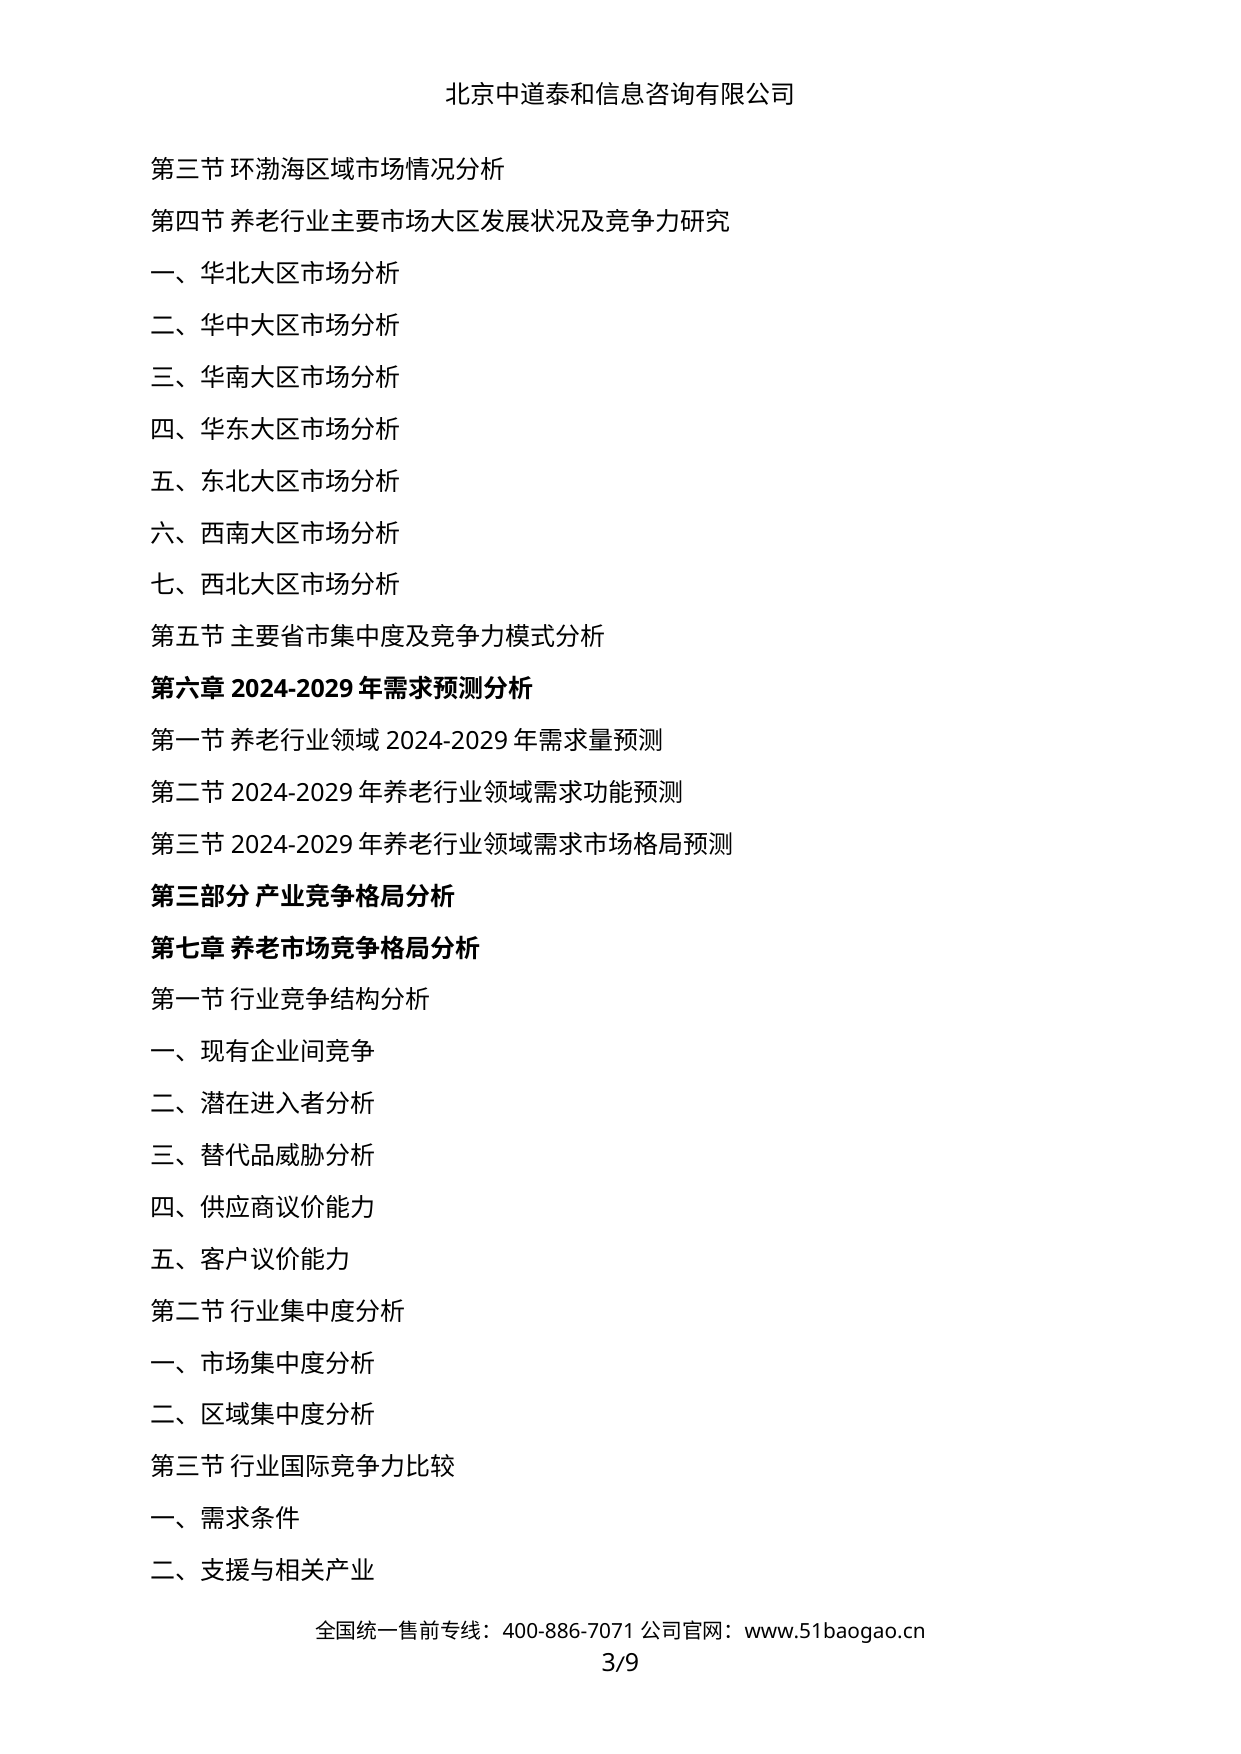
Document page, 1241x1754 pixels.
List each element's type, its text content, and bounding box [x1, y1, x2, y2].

text 第二节 行业集中度分析 [150, 1291, 1090, 1327]
text 四、供应商议价能力 [150, 1187, 1090, 1224]
text 第六章 2024-2029年需求预测分析 [150, 669, 1090, 705]
text 三、华南大区市场分析 [150, 357, 1090, 394]
text 二、华中大区市场分析 [150, 306, 1090, 342]
text 第一节 养老行业领域2024-2029年需求量预测 [150, 721, 1090, 757]
text 一、现有企业间竞争 [150, 1032, 1090, 1068]
text 一、华北大区市场分析 [150, 254, 1090, 290]
text 一、需求条件 [150, 1499, 1090, 1535]
text 六、西南大区市场分析 [150, 513, 1090, 549]
text 第三节 2024-2029年养老行业领域需求市场格局预测 [150, 824, 1090, 861]
text 第三部分 产业竞争格局分析 [150, 876, 1090, 912]
text 二、区域集中度分析 [150, 1395, 1090, 1431]
text 第三节 行业国际竞争力比较 [150, 1447, 1090, 1483]
text 第一节 行业竞争结构分析 [150, 980, 1090, 1016]
text 四、华东大区市场分析 [150, 409, 1090, 446]
text 第二节 2024-2029年养老行业领域需求功能预测 [150, 772, 1090, 809]
text 二、支援与相关产业 [150, 1551, 1090, 1587]
text 七、西北大区市场分析 [150, 565, 1090, 601]
text 二、潜在进入者分析 [150, 1084, 1090, 1120]
text 第四节 养老行业主要市场大区发展状况及竞争力研究 [150, 202, 1090, 238]
text 五、客户议价能力 [150, 1239, 1090, 1276]
text 第三节 环渤海区域市场情况分析 [150, 150, 1090, 186]
text 五、东北大区市场分析 [150, 461, 1090, 497]
text 第七章 养老市场竞争格局分析 [150, 928, 1090, 964]
text 一、市场集中度分析 [150, 1343, 1090, 1379]
text 三、替代品威胁分析 [150, 1136, 1090, 1172]
text 第五节 主要省市集中度及竞争力模式分析 [150, 617, 1090, 653]
